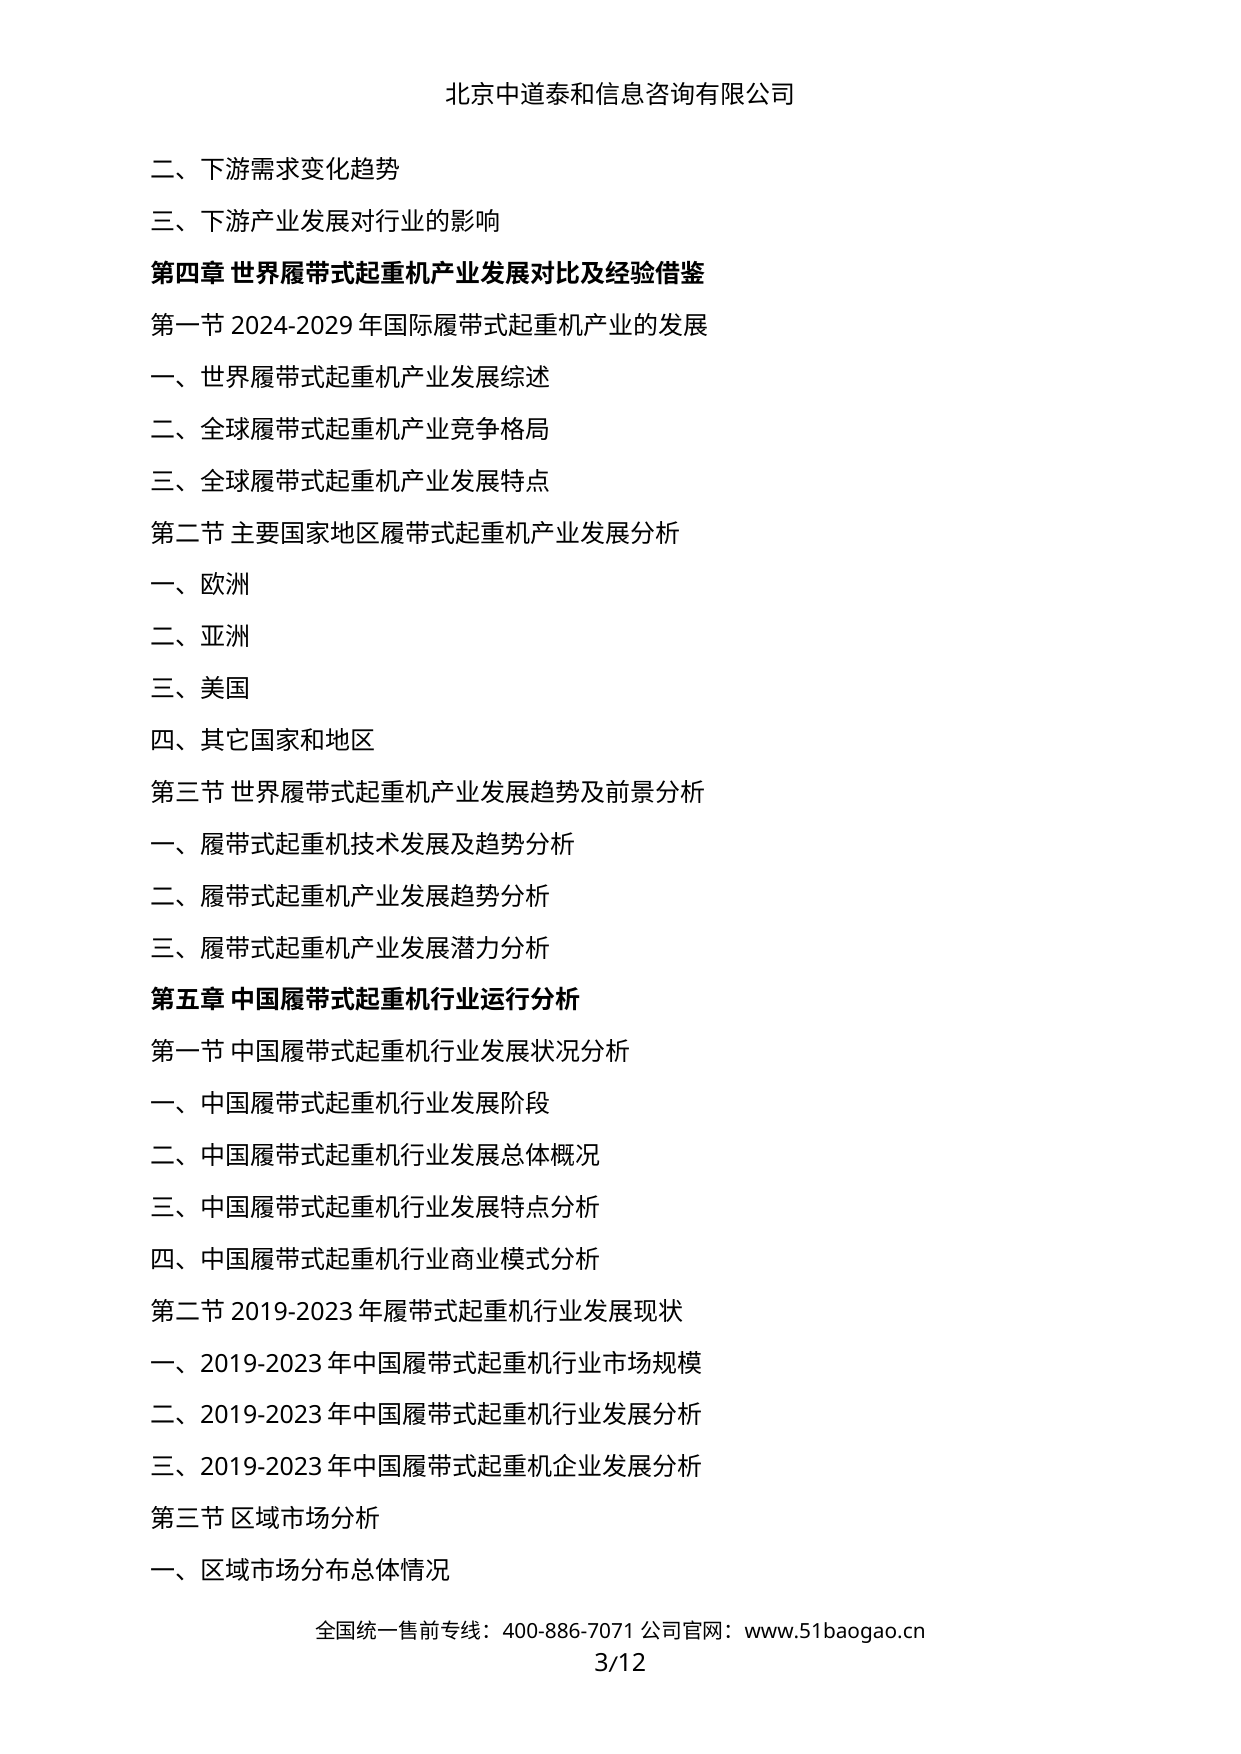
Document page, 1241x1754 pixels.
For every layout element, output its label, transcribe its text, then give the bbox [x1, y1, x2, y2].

text 第三节 区域市场分析 [150, 1499, 1090, 1535]
text 三、2019-2023年中国履带式起重机企业发展分析 [150, 1447, 1090, 1483]
text 一、区域市场分布总体情况 [150, 1551, 1090, 1587]
text 一、中国履带式起重机行业发展阶段 [150, 1084, 1090, 1120]
text 第二节 2019-2023年履带式起重机行业发展现状 [150, 1291, 1090, 1327]
text 第四章 世界履带式起重机产业发展对比及经验借鉴 [150, 254, 1090, 290]
text 一、世界履带式起重机产业发展综述 [150, 357, 1090, 394]
text 四、中国履带式起重机行业商业模式分析 [150, 1239, 1090, 1276]
text 三、美国 [150, 669, 1090, 705]
text 二、履带式起重机产业发展趋势分析 [150, 876, 1090, 912]
text 第一节 2024-2029年国际履带式起重机产业的发展 [150, 306, 1090, 342]
text 二、2019-2023年中国履带式起重机行业发展分析 [150, 1395, 1090, 1431]
text 一、2019-2023年中国履带式起重机行业市场规模 [150, 1343, 1090, 1379]
text 二、全球履带式起重机产业竞争格局 [150, 409, 1090, 446]
text 二、亚洲 [150, 617, 1090, 653]
text 第五章 中国履带式起重机行业运行分析 [150, 980, 1090, 1016]
text 三、下游产业发展对行业的影响 [150, 202, 1090, 238]
text 三、中国履带式起重机行业发展特点分析 [150, 1187, 1090, 1224]
text 二、下游需求变化趋势 [150, 150, 1090, 186]
text 一、欧洲 [150, 565, 1090, 601]
text 一、履带式起重机技术发展及趋势分析 [150, 824, 1090, 861]
text 第一节 中国履带式起重机行业发展状况分析 [150, 1032, 1090, 1068]
text 三、履带式起重机产业发展潜力分析 [150, 928, 1090, 964]
text 二、中国履带式起重机行业发展总体概况 [150, 1136, 1090, 1172]
text 四、其它国家和地区 [150, 721, 1090, 757]
text 第三节 世界履带式起重机产业发展趋势及前景分析 [150, 772, 1090, 809]
text 第二节 主要国家地区履带式起重机产业发展分析 [150, 513, 1090, 549]
text 三、全球履带式起重机产业发展特点 [150, 461, 1090, 497]
